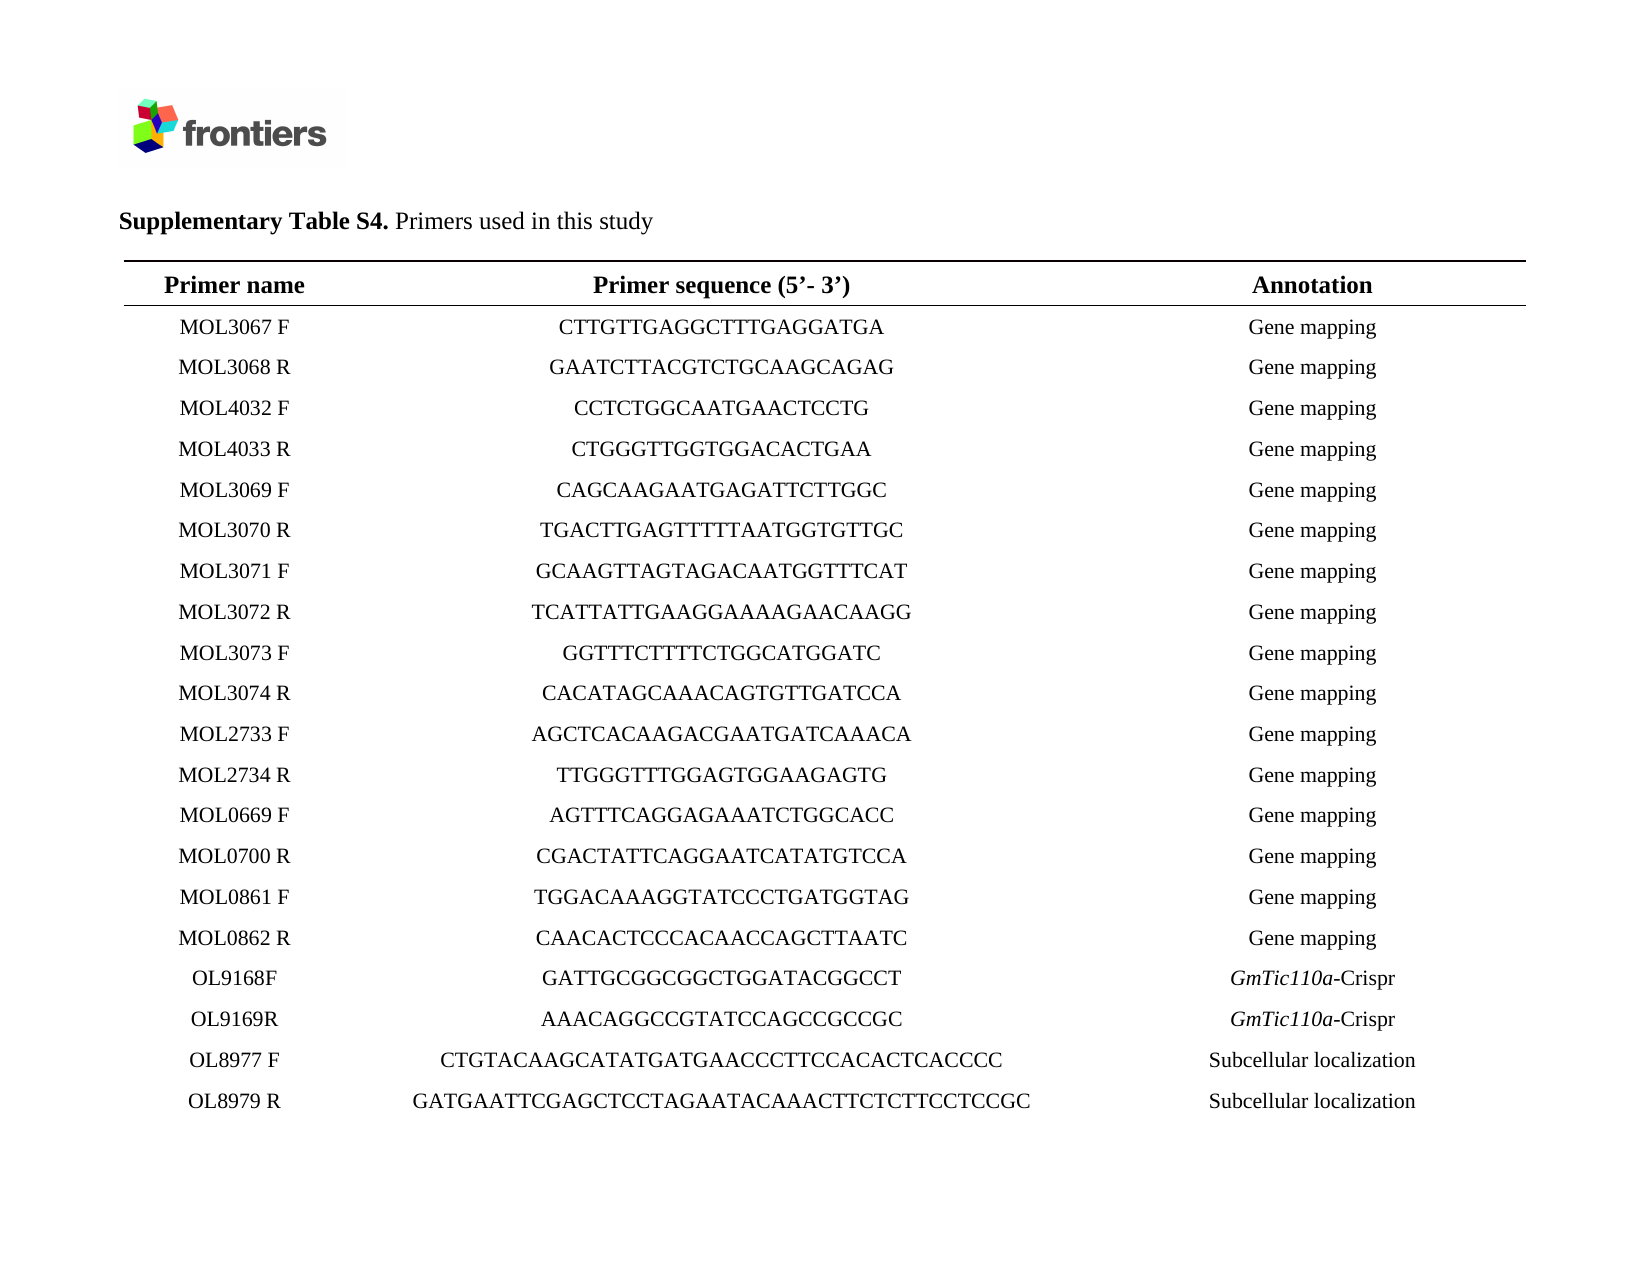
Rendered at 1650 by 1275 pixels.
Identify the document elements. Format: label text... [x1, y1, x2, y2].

table_cell GCAAGTTAGTAGACAATGGTTTCAT [345, 550, 1098, 590]
table_cell Gene mapping [1098, 468, 1526, 509]
table_cell Gene mapping [1098, 631, 1526, 672]
table_cell Gene mapping [1098, 753, 1526, 794]
table_cell GATGAATTCGAGCTCCTAGAATACAAACTTCTCTTCCTCCGC [345, 1079, 1098, 1120]
table_cell MOL4033 R [124, 427, 345, 468]
table_cell MOL0700 R [124, 835, 345, 875]
table_cell MOL3068 R [124, 346, 345, 387]
table_header Primer sequence (5’- 3’) [345, 262, 1098, 305]
table_cell Gene mapping [1098, 835, 1526, 875]
table_cell Gene mapping [1098, 306, 1526, 346]
table_cell Gene mapping [1098, 794, 1526, 835]
table_cell MOL4032 F [124, 387, 345, 427]
table_cell MOL3072 R [124, 590, 345, 631]
table_cell GAATCTTACGTCTGCAAGCAGAG [345, 346, 1098, 387]
table_cell AAACAGGCCGTATCCAGCCGCCGC [345, 998, 1098, 1038]
table_cell GATTGCGGCGGCTGGATACGGCCT [345, 957, 1098, 998]
table_cell AGCTCACAAGACGAATGATCAAACA [345, 713, 1098, 753]
table_cell CCTCTGGCAATGAACTCCTG [345, 387, 1098, 427]
table_cell Gene mapping [1098, 550, 1526, 590]
table_cell TGACTTGAGTTTTTAATGGTGTTGC [345, 509, 1098, 549]
table_cell MOL2734 R [124, 753, 345, 794]
table_cell OL9168F [124, 957, 345, 998]
table_cell TCATTATTGAAGGAAAAGAACAAGG [345, 590, 1098, 631]
table_cell Gene mapping [1098, 387, 1526, 427]
table_header Primer name [124, 262, 345, 305]
table_cell GGTTTCTTTTCTGGCATGGATC [345, 631, 1098, 672]
table_cell GmTic110a-Crispr [1098, 957, 1526, 998]
table_cell AGTTTCAGGAGAAATCTGGCACC [345, 794, 1098, 835]
table_cell Gene mapping [1098, 509, 1526, 549]
table_cell CTGTACAAGCATATGATGAACCCTTCCACACTCACCCC [345, 1038, 1098, 1079]
table_cell MOL3067 F [124, 306, 345, 346]
text Supplementary Table S4. Primers used in this study [118, 207, 1531, 235]
table_cell MOL0669 F [124, 794, 345, 835]
table_cell Gene mapping [1098, 590, 1526, 631]
table_cell OL8979 R [124, 1079, 345, 1120]
table_cell CACATAGCAAACAGTGTTGATCCA [345, 672, 1098, 712]
table_cell TTGGGTTTGGAGTGGAAGAGTG [345, 753, 1098, 794]
table_cell MOL0862 R [124, 916, 345, 957]
table_cell MOL0861 F [124, 875, 345, 916]
table_header Annotation [1098, 262, 1526, 305]
table_cell CAGCAAGAATGAGATTCTTGGC [345, 468, 1098, 509]
table_cell OL8977 F [124, 1038, 345, 1079]
table_cell Subcellular localization [1098, 1038, 1526, 1079]
table_cell MOL2733 F [124, 713, 345, 753]
table_cell Subcellular localization [1098, 1079, 1526, 1120]
table_cell Gene mapping [1098, 875, 1526, 916]
table_cell MOL3070 R [124, 509, 345, 549]
table_cell CAACACTCCCACAACCAGCTTAATC [345, 916, 1098, 957]
table_cell Gene mapping [1098, 672, 1526, 712]
table_cell Gene mapping [1098, 916, 1526, 957]
table_cell MOL3069 F [124, 468, 345, 509]
table_cell CGACTATTCAGGAATCATATGTCCA [345, 835, 1098, 875]
table_cell MOL3073 F [124, 631, 345, 672]
table_cell MOL3074 R [124, 672, 345, 712]
table_cell TGGACAAAGGTATCCCTGATGGTAG [345, 875, 1098, 916]
table_cell CTTGTTGAGGCTTTGAGGATGA [345, 306, 1098, 346]
table_cell MOL3071 F [124, 550, 345, 590]
table_cell Gene mapping [1098, 713, 1526, 753]
table_cell CTGGGTTGGTGGACACTGAA [345, 427, 1098, 468]
picture [118, 87, 346, 169]
table_cell Gene mapping [1098, 427, 1526, 468]
table_cell Gene mapping [1098, 346, 1526, 387]
table_cell OL9169R [124, 998, 345, 1038]
table_cell GmTic110a-Crispr [1098, 998, 1526, 1038]
